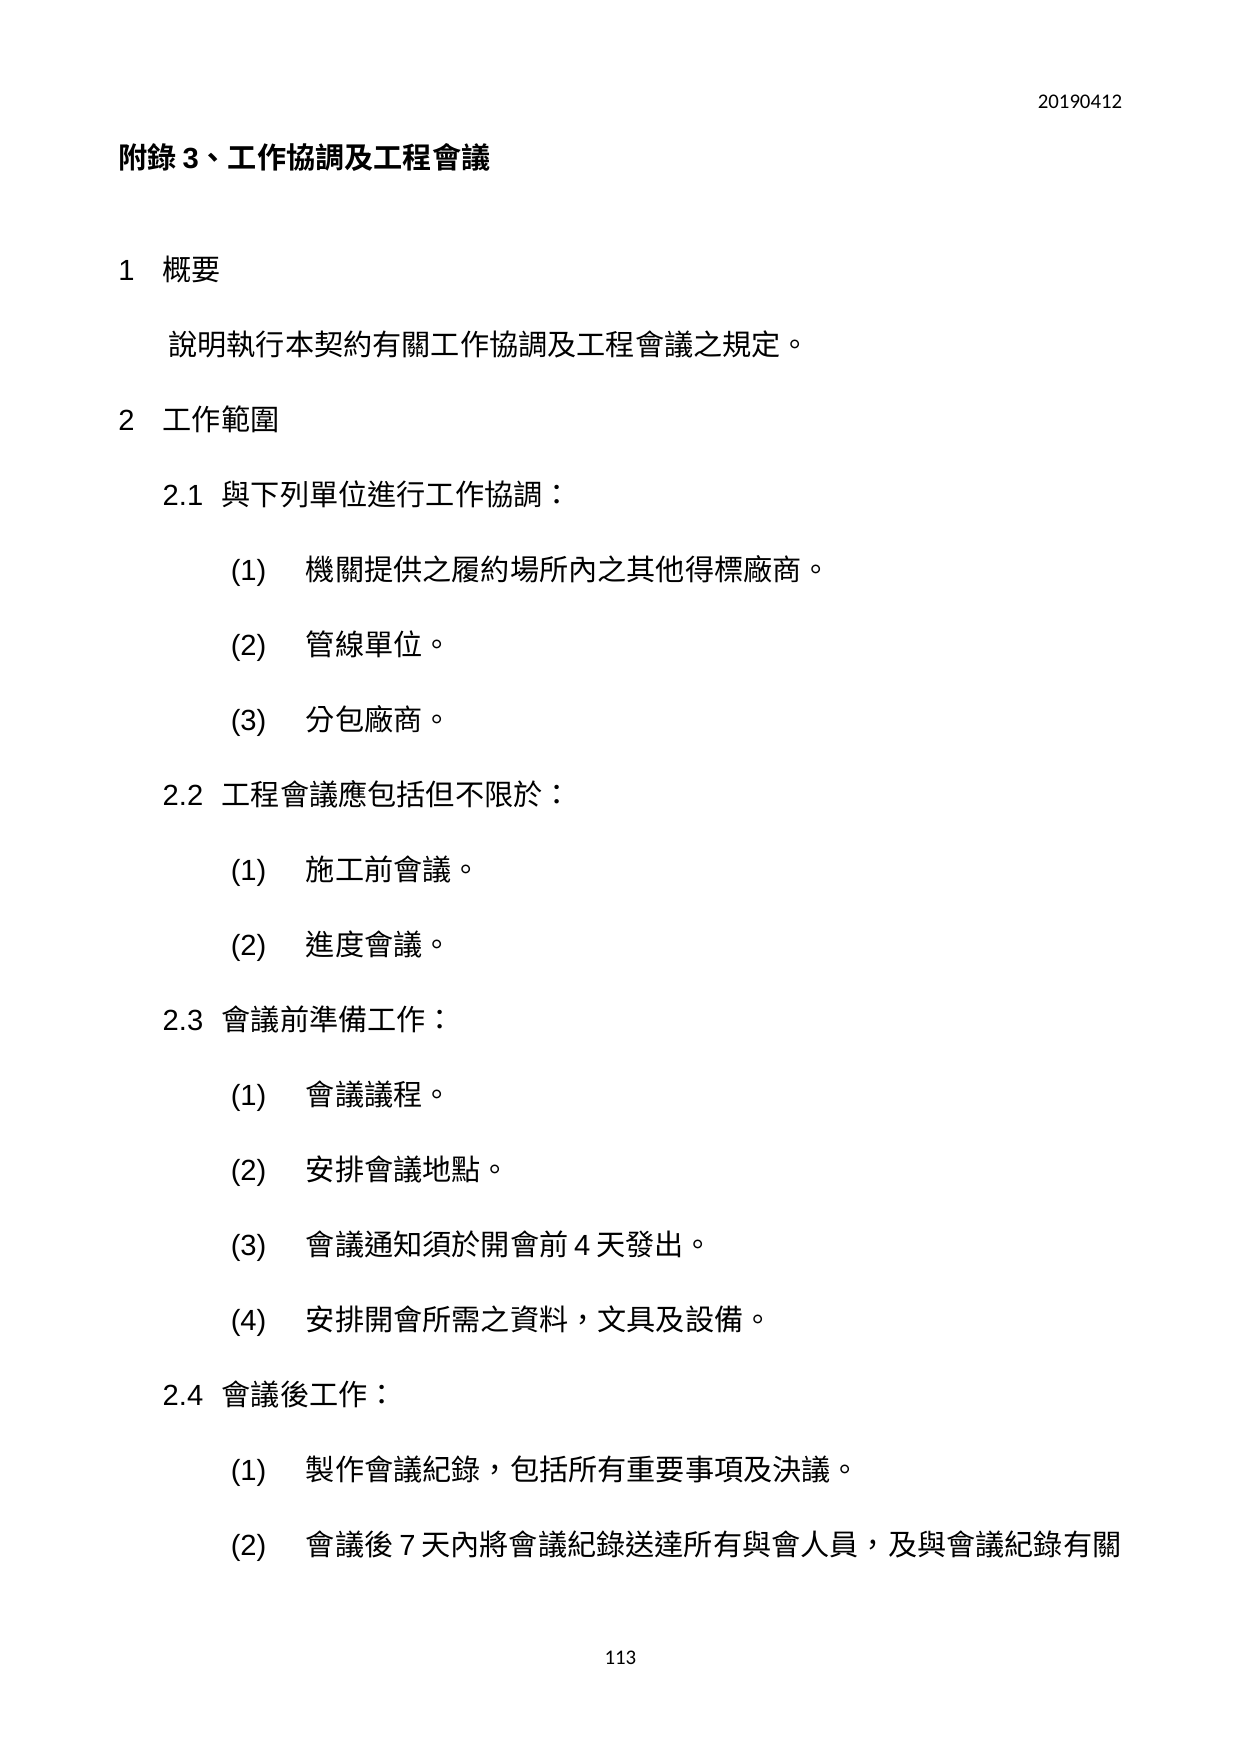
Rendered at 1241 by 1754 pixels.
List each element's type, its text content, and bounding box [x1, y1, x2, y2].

text 說明執行本契約有關工作協調及工程會議之規定。 [168, 306, 1122, 381]
list 工作範圍 [118, 381, 1122, 456]
list 概要 [118, 231, 1122, 306]
list 管線單位。 [231, 606, 1122, 681]
list 會議通知須於開會前4天發出。 [231, 1206, 1122, 1281]
list 進度會議。 [231, 906, 1122, 981]
list 製作會議紀錄，包括所有重要事項及決議。 [231, 1431, 1122, 1506]
list 安排會議地點。 [231, 1131, 1122, 1206]
list 分包廠商。 [231, 681, 1122, 756]
subtitle 附錄3、工作協調及工程會議 [118, 118, 1122, 193]
list 機關提供之履約場所內之其他得標廠商。 [231, 531, 1122, 606]
list 安排開會所需之資料，文具及設備。 [231, 1281, 1122, 1356]
list 會議議程。 [231, 1056, 1122, 1131]
list 與下列單位進行工作協調： [162, 456, 1122, 531]
list 會議前準備工作： [162, 981, 1122, 1056]
list 會議後工作： [162, 1356, 1122, 1431]
list 工程會議應包括但不限於： [162, 756, 1122, 831]
list 施工前會議。 [231, 831, 1122, 906]
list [231, 1506, 1122, 1581]
